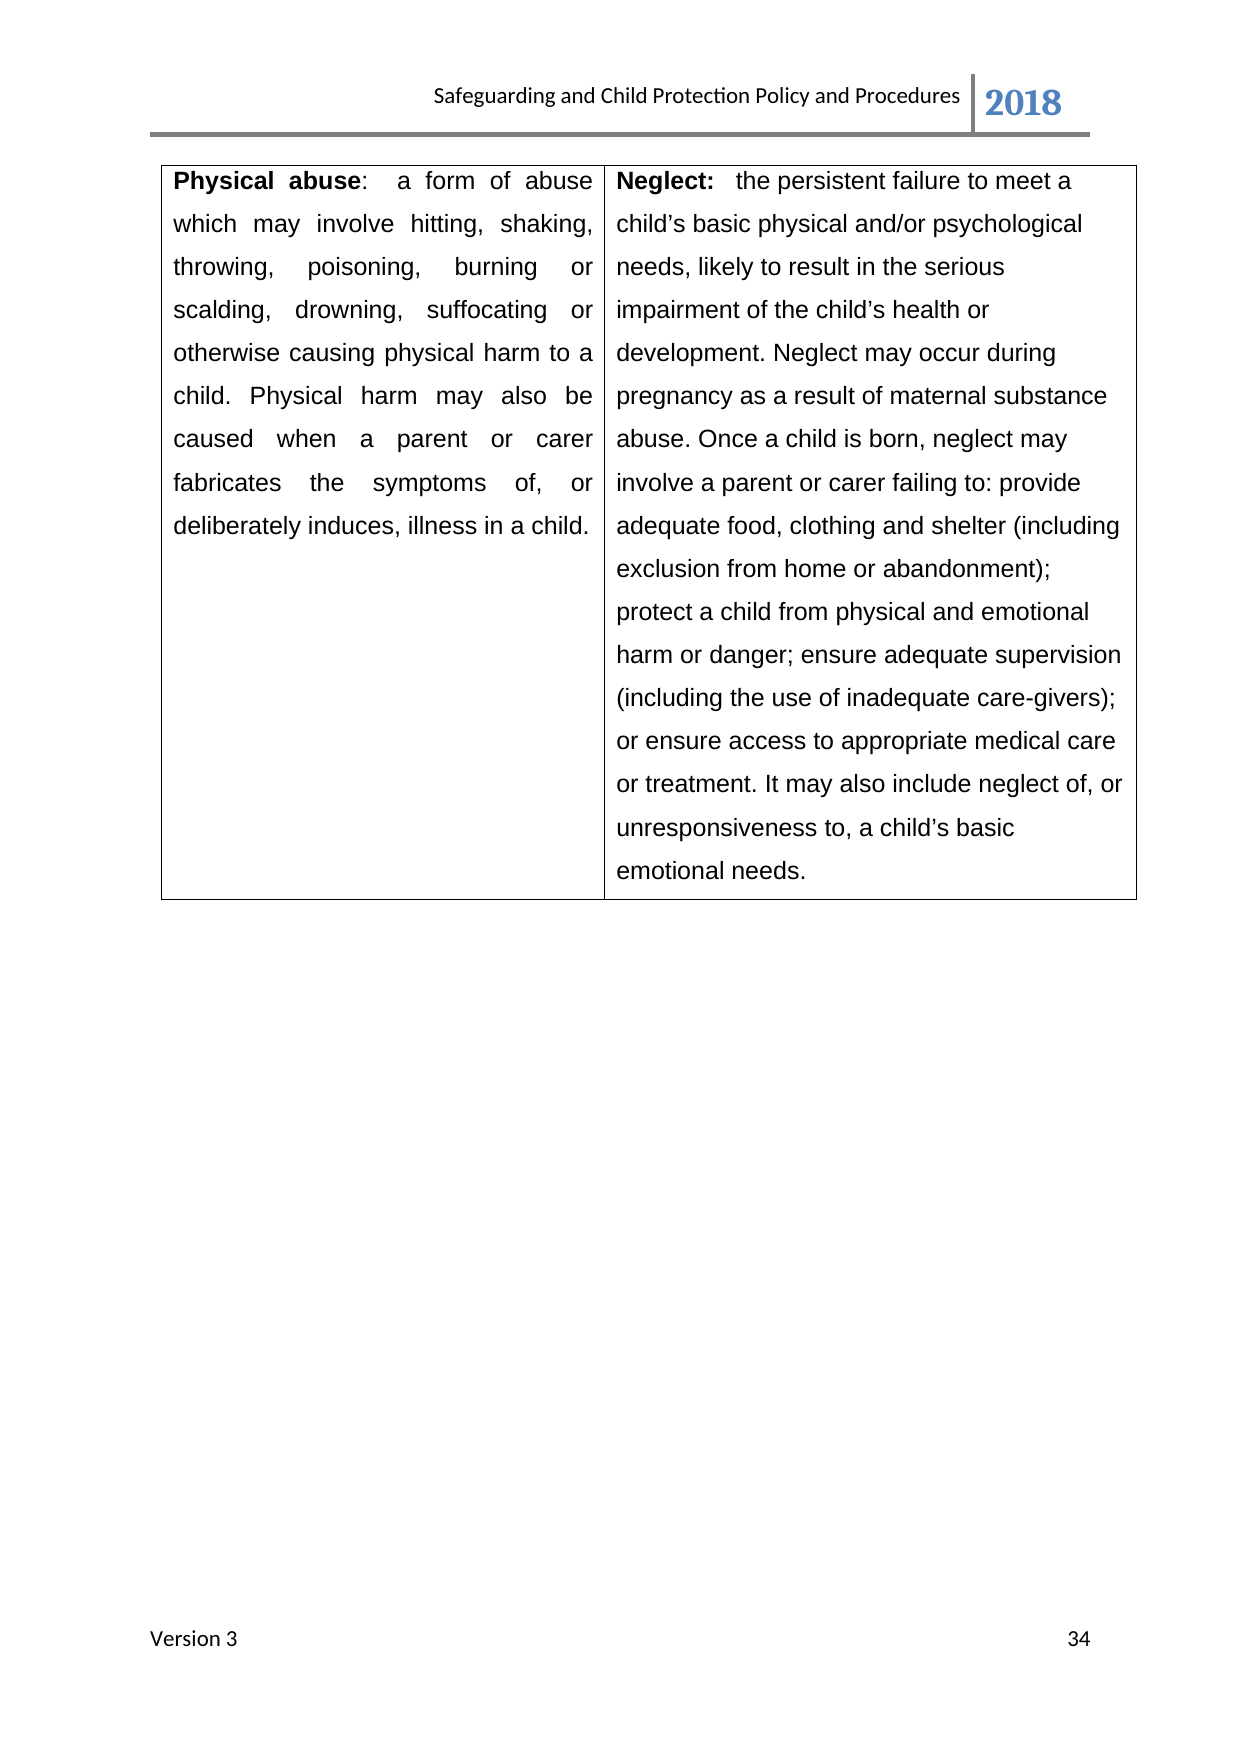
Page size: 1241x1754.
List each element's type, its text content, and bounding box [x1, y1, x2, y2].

table_header Physical abuse: a form of abuse which may involve hitting, shaking, throwing, poisoning, burning or scalding, drowning, suffocating or otherwise causing physical harm to a child. Physical harm may also be caused when a parent or carer fabricates the symptoms of, or deliberately induces, illness in a child. [162, 166, 604, 899]
table_header Neglect: the persistent failure to meet a child’s basic physical and/or psychological needs, likely to result in the serious impairment of the child’s health or development. Neglect may occur during pregnancy as a result of maternal substance abuse. Once a child is born, neglect may involve a parent or carer failing to: provide adequate food, clothing and shelter (including exclusion from home or abandonment); protect a child from physical and emotional harm or danger; ensure adequate supervision (including the use of inadequate care-givers); or ensure access to appropriate medical care or treatment. It may also include neglect of, or unresponsiveness to, a child’s basic emotional needs. [605, 166, 1136, 899]
